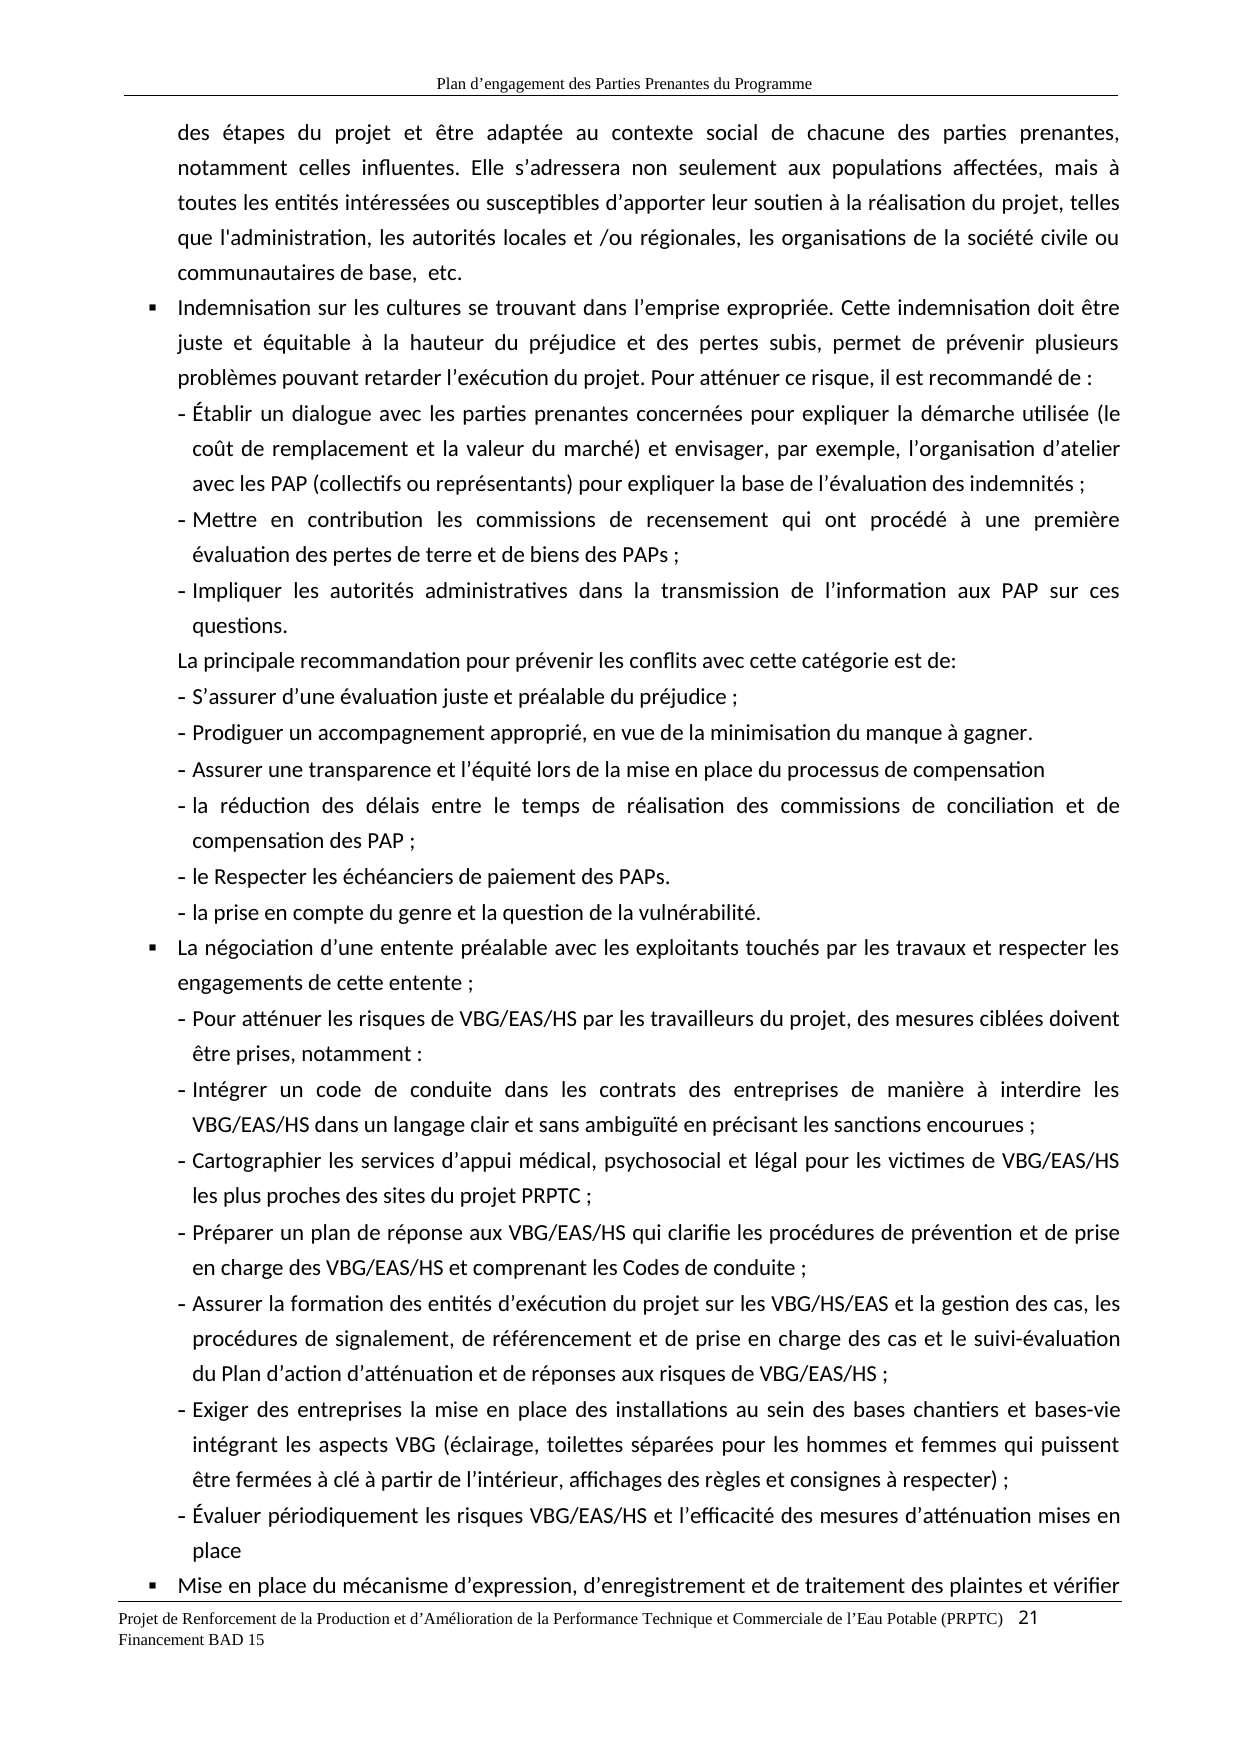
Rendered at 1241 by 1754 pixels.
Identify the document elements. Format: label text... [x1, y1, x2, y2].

list S’assurer d’une évaluation juste et préalable du préjudice ; [177, 681, 1122, 710]
list Exiger des entreprises la mise en place des installations au sein des bases chantiers et bases-vie intégrant les aspects VBG (éclairage, toilettes séparées pour les hommes et femmes qui puissent être fermées à clé à partir de l’intérieur, affichages des règles et consignes à respecter) ; [177, 1394, 1122, 1493]
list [148, 1571, 1122, 1599]
list la réduction des délais entre le temps de réalisation des commissions de conciliation et de compensation des PAP ; [177, 790, 1122, 854]
list Assurer la formation des entités d’exécution du projet sur les VBG/HS/EAS et la gestion des cas, les procédures de signalement, de référencement et de prise en charge des cas et le suivi-évaluation du Plan d’action d’atténuation et de réponses aux risques de VBG/EAS/HS ; [177, 1288, 1122, 1387]
list Impliquer les autorités administratives dans la transmission de l’information aux PAP sur ces questions. [177, 575, 1122, 639]
list Mettre en contribution les commissions de recensement qui ont procédé à une première évaluation des pertes de terre et de biens des PAPs ; [177, 504, 1122, 568]
list La négociation d’une entente préalable avec les exploitants touchés par les travaux et respecter les engagements de cette entente ; [148, 933, 1122, 997]
list Indemnisation sur les cultures se trouvant dans l’emprise expropriée. Cette indemnisation doit être juste et équitable à la hauteur du préjudice et des pertes subis, permet de prévenir plusieurs problèmes pouvant retarder l’exécution du projet. Pour atténuer ce risque, il est recommandé de : [148, 293, 1122, 391]
list le Respecter les échéanciers de paiement des PAPs. [177, 861, 1122, 890]
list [148, 118, 1122, 286]
list Assurer une transparence et l’équité lors de la mise en place du processus de compensation [177, 754, 1122, 783]
list la prise en compte du genre et la question de la vulnérabilité. [177, 897, 1122, 926]
list Cartographier les services d’appui médical, psychosocial et légal pour les victimes de VBG/EAS/HS les plus proches des sites du projet PRPTC ; [177, 1146, 1122, 1210]
list Pour atténuer les risques de VBG/EAS/HS par les travailleurs du projet, des mesures ciblées doivent être prises, notamment : [177, 1003, 1122, 1068]
list Évaluer périodiquement les risques VBG/EAS/HS et l’efficacité des mesures d’atténuation mises en place [177, 1500, 1122, 1564]
list Établir un dialogue avec les parties prenantes concernées pour expliquer la démarche utilisée (le coût de remplacement et la valeur du marché) et envisager, par exemple, l’organisation d’atelier avec les PAP (collectifs ou représentants) pour expliquer la base de l’évaluation des indemnités ; [177, 398, 1122, 497]
list Intégrer un code de conduite dans les contrats des entreprises de manière à interdire les VBG/EAS/HS dans un langage clair et sans ambiguïté en précisant les sanctions encourues ; [177, 1074, 1122, 1139]
list Prodiguer un accompagnement approprié, en vue de la minimisation du manque à gagner. [177, 717, 1122, 747]
list Préparer un plan de réponse aux VBG/EAS/HS qui clarifie les procédures de prévention et de prise en charge des VBG/EAS/HS et comprenant les Codes de conduite ; [177, 1217, 1122, 1281]
text La principale recommandation pour prévenir les conflits avec cette catégorie est de: [177, 646, 1122, 674]
